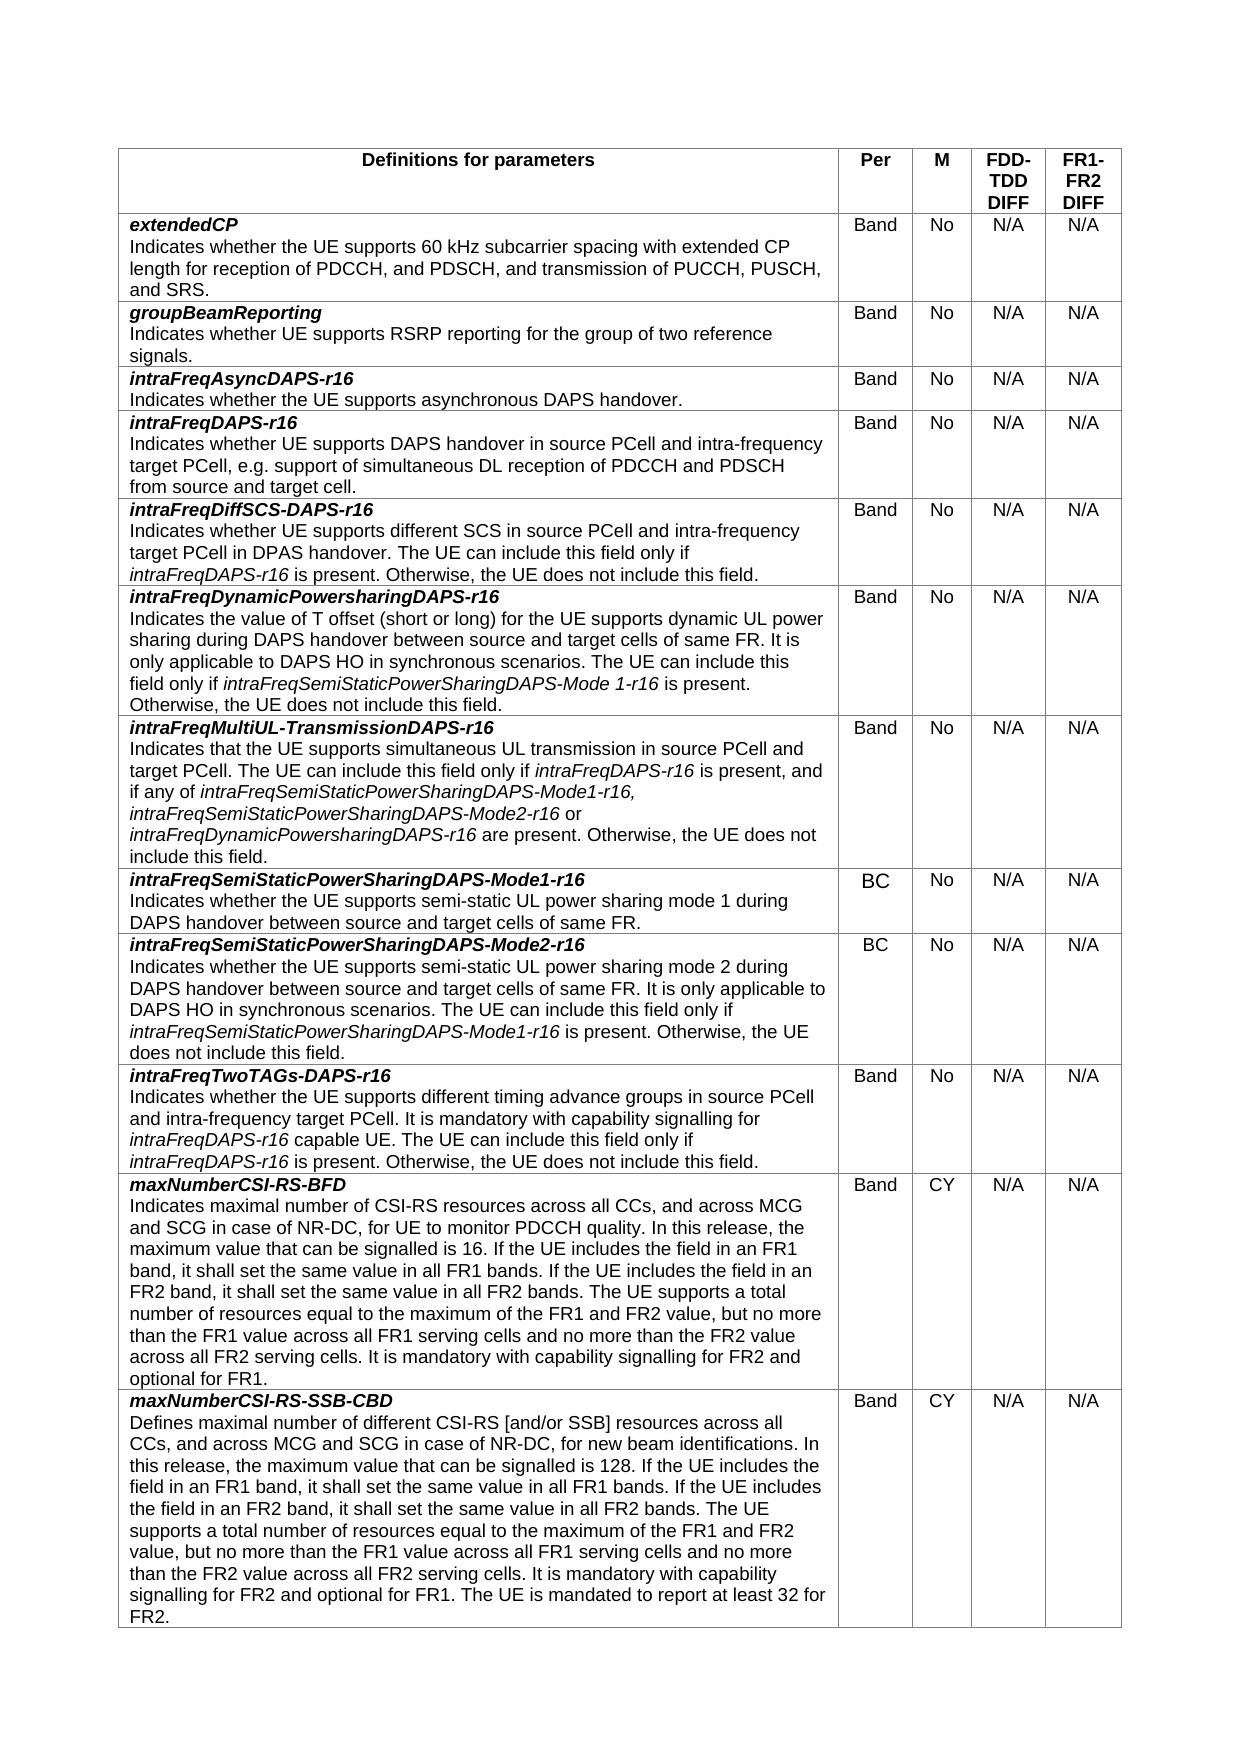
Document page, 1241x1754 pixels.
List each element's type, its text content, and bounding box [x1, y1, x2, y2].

table_cell extendedCP Indicates whether the UE supports 60 kHz subcarrier spacing with extended CP length for reception of PDCCH, and PDSCH, and transmission of PUCCH, PUSCH, and SRS. [119, 214, 838, 301]
table_cell Band [839, 367, 912, 410]
table_header M [913, 149, 971, 213]
table_cell No [913, 716, 971, 867]
table_cell N/A [1046, 302, 1121, 366]
table_cell N/A [972, 1390, 1045, 1627]
table_cell intraFreqAsyncDAPS-r16 Indicates whether the UE supports asynchronous DAPS handover. [119, 367, 838, 410]
table_cell intraFreqMultiUL-TransmissionDAPS-r16 Indicates that the UE supports simultaneous UL transmission in source PCell and target PCell. The UE can include this field only if intraFreqDAPS-r16 is present, and if any of intraFreqSemiStaticPowerSharingDAPS-Mode1-r16, intraFreqSemiStaticPowerSharingDAPS-Mode2-r16 or intraFreqDynamicPowersharingDAPS-r16 are present. Otherwise, the UE does not include this field. [119, 716, 838, 867]
table_cell No [913, 499, 971, 585]
table_cell intraFreqDAPS-r16 Indicates whether UE supports DAPS handover in source PCell and intra-frequency target PCell, e.g. support of simultaneous DL reception of PDCCH and PDSCH from source and target cell. [119, 411, 838, 498]
table_cell No [913, 214, 971, 301]
table_cell N/A [972, 411, 1045, 498]
table_cell BC [839, 869, 912, 933]
table_cell No [913, 869, 971, 933]
table_cell N/A [972, 302, 1045, 366]
table_cell No [913, 1065, 971, 1172]
table_cell N/A [1046, 411, 1121, 498]
table_cell intraFreqSemiStaticPowerSharingDAPS-Mode1-r16 Indicates whether the UE supports semi-static UL power sharing mode 1 during DAPS handover between source and target cells of same FR. [119, 869, 838, 933]
table_cell N/A [972, 1065, 1045, 1172]
table_cell Band [839, 716, 912, 867]
table_cell N/A [972, 214, 1045, 301]
table_cell N/A [1046, 586, 1121, 715]
table_cell CY [913, 1390, 971, 1627]
table_cell Band [839, 1065, 912, 1172]
table_cell BC [839, 934, 912, 1063]
table_cell N/A [1046, 1065, 1121, 1172]
table_cell maxNumberCSI-RS-SSB-CBD Defines maximal number of different CSI-RS [and/or SSB] resources across all CCs, and across MCG and SCG in case of NR-DC, for new beam identifications. In this release, the maximum value that can be signalled is 128. If the UE includes the field in an FR1 band, it shall set the same value in all FR1 bands. If the UE includes the field in an FR2 band, it shall set the same value in all FR2 bands. The UE supports a total number of resources equal to the maximum of the FR1 and FR2 value, but no more than the FR1 value across all FR1 serving cells and no more than the FR2 value across all FR2 serving cells. It is mandatory with capability signalling for FR2 and optional for FR1. The UE is mandated to report at least 32 for FR2. [119, 1390, 838, 1627]
table_cell N/A [972, 499, 1045, 585]
table_cell intraFreqDiffSCS-DAPS-r16 Indicates whether UE supports different SCS in source PCell and intra-frequency target PCell in DPAS handover. The UE can include this field only if intraFreqDAPS-r16 is present. Otherwise, the UE does not include this field. [119, 499, 838, 585]
table_cell N/A [1046, 716, 1121, 867]
table_cell N/A [972, 716, 1045, 867]
table_cell Band [839, 214, 912, 301]
table_cell maxNumberCSI-RS-BFD Indicates maximal number of CSI-RS resources across all CCs, and across MCG and SCG in case of NR-DC, for UE to monitor PDCCH quality. In this release, the maximum value that can be signalled is 16. If the UE includes the field in an FR1 band, it shall set the same value in all FR1 bands. If the UE includes the field in an FR2 band, it shall set the same value in all FR2 bands. The UE supports a total number of resources equal to the maximum of the FR1 and FR2 value, but no more than the FR1 value across all FR1 serving cells and no more than the FR2 value across all FR2 serving cells. It is mandatory with capability signalling for FR2 and optional for FR1. [119, 1174, 838, 1389]
table_cell N/A [1046, 214, 1121, 301]
table_cell N/A [1046, 367, 1121, 410]
table_cell N/A [972, 1174, 1045, 1389]
table_cell N/A [972, 367, 1045, 410]
table_cell groupBeamReporting Indicates whether UE supports RSRP reporting for the group of two reference signals. [119, 302, 838, 366]
table_header Definitions for parameters [119, 149, 838, 213]
table_cell Band [839, 1390, 912, 1627]
table_cell N/A [972, 869, 1045, 933]
table_cell intraFreqDynamicPowersharingDAPS-r16 Indicates the value of T offset (short or long) for the UE supports dynamic UL power sharing during DAPS handover between source and target cells of same FR. It is only applicable to DAPS HO in synchronous scenarios. The UE can include this field only if intraFreqSemiStaticPowerSharingDAPS-Mode 1-r16 is present. Otherwise, the UE does not include this field. [119, 586, 838, 715]
table_cell N/A [1046, 869, 1121, 933]
table_cell N/A [1046, 934, 1121, 1063]
table_cell No [913, 367, 971, 410]
table_cell N/A [972, 934, 1045, 1063]
table_cell intraFreqSemiStaticPowerSharingDAPS-Mode2-r16 Indicates whether the UE supports semi-static UL power sharing mode 2 during DAPS handover between source and target cells of same FR. It is only applicable to DAPS HO in synchronous scenarios. The UE can include this field only if intraFreqSemiStaticPowerSharingDAPS-Mode1-r16 is present. Otherwise, the UE does not include this field. [119, 934, 838, 1063]
table_header Per [839, 149, 912, 213]
table_cell No [913, 934, 971, 1063]
table_cell Band [839, 586, 912, 715]
table_cell Band [839, 411, 912, 498]
table_cell CY [913, 1174, 971, 1389]
table_cell Band [839, 499, 912, 585]
table_cell N/A [1046, 1390, 1121, 1627]
table_cell No [913, 411, 971, 498]
table_cell No [913, 302, 971, 366]
table_cell N/A [1046, 1174, 1121, 1389]
table_header FDD-TDD DIFF [972, 149, 1045, 213]
table_header FR1-FR2 DIFF [1046, 149, 1121, 213]
table_cell Band [839, 302, 912, 366]
table_cell Band [839, 1174, 912, 1389]
table_cell N/A [1046, 499, 1121, 585]
table_cell intraFreqTwoTAGs-DAPS-r16 Indicates whether the UE supports different timing advance groups in source PCell and intra-frequency target PCell. It is mandatory with capability signalling for intraFreqDAPS-r16 capable UE. The UE can include this field only if intraFreqDAPS-r16 is present. Otherwise, the UE does not include this field. [119, 1065, 838, 1172]
table_cell N/A [972, 586, 1045, 715]
table_cell No [913, 586, 971, 715]
